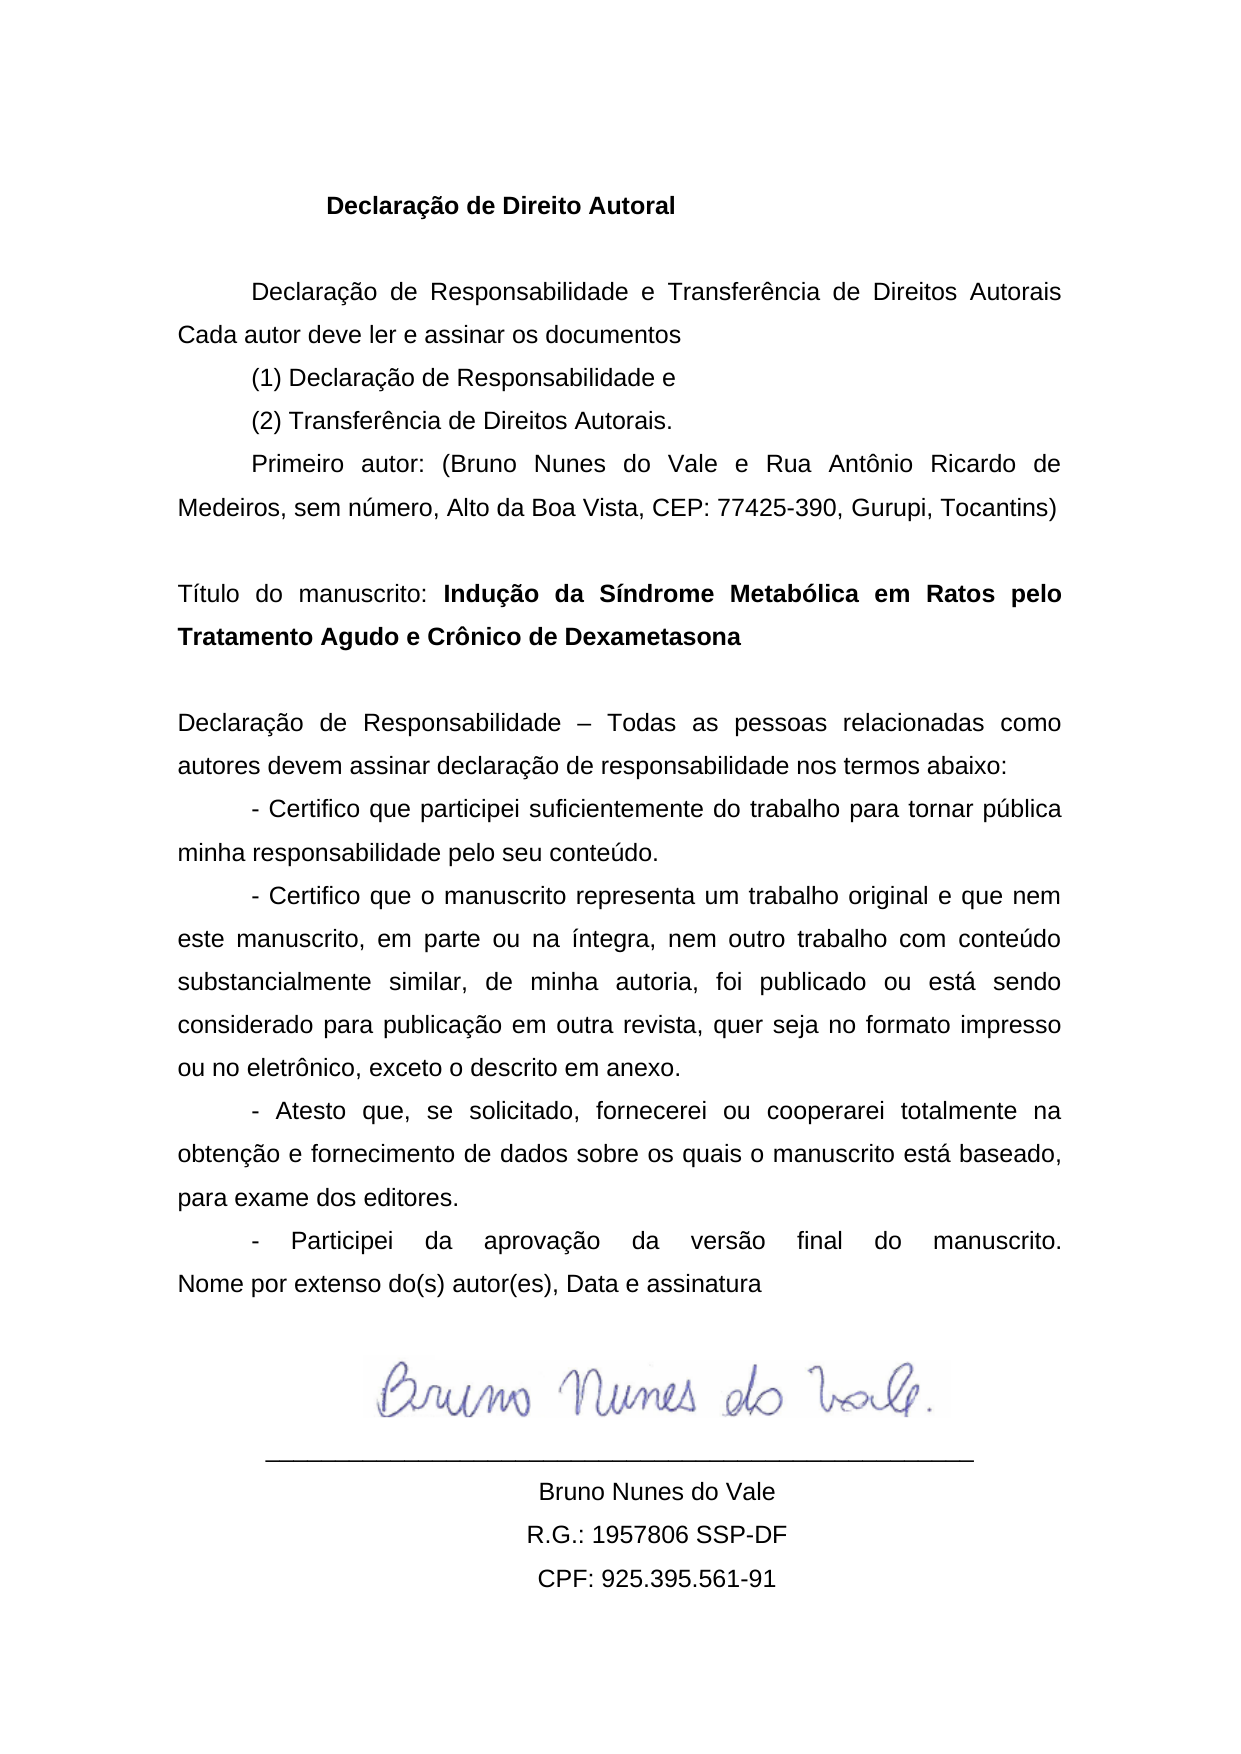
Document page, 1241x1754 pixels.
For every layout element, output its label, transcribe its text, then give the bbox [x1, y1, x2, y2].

list Declaração de Responsabilidade – Todas as pessoas relacionadas como autores devem assinar declaração de responsabilidade nos termos abaixo: [177, 665, 1063, 780]
list (1) Declaração de Responsabilidade e [177, 363, 1063, 392]
list Título do manuscrito: Indução da Síndrome Metabólica em Ratos pelo Tratamento Agudo e Crônico de Dexametasona [177, 536, 1063, 651]
list Primeiro autor: (Bruno Nunes do Vale e Rua Antônio Ricardo de Medeiros, sem número, Alto da Boa Vista, CEP: 77425-390, Gurupi, Tocantins) [177, 449, 1063, 521]
list Declaração de Responsabilidade e Transferência de Direitos Autorais Cada autor deve ler e assinar os documentos [177, 277, 1063, 349]
list (2) Transferência de Direitos Autorais. [177, 406, 1063, 435]
list - Certifico que o manuscrito representa um trabalho original e que nem este manuscrito, em parte ou na íntegra, nem outro trabalho com conteúdo substancialmente similar, de minha autoria, foi publicado ou está sendo considerado para publicação em outra revista, quer seja no formato impresso ou no eletrônico, exceto o descrito em anexo. [177, 881, 1063, 1082]
list - Participei da aprovação da versão final do manuscrito. Nome por extenso do(s) autor(es), Data e assinatura [177, 1226, 1063, 1298]
list R.G.: 1957806 SSP-DF [177, 1520, 1063, 1549]
list Bruno Nunes do Vale [177, 1477, 1063, 1506]
list Declaração de Direito Autoral [252, 191, 1063, 219]
list - Atesto que, se solicitado, fornecerei ou cooperarei totalmente na obtenção e fornecimento de dados sobre os quais o manuscrito está baseado, para exame dos editores. [177, 1096, 1063, 1211]
picture [363, 1355, 951, 1420]
list CPF: 925.395.561-91 [177, 1563, 1063, 1592]
list - Certifico que participei suficientemente do trabalho para tornar pública minha responsabilidade pelo seu conteúdo. [177, 794, 1063, 866]
